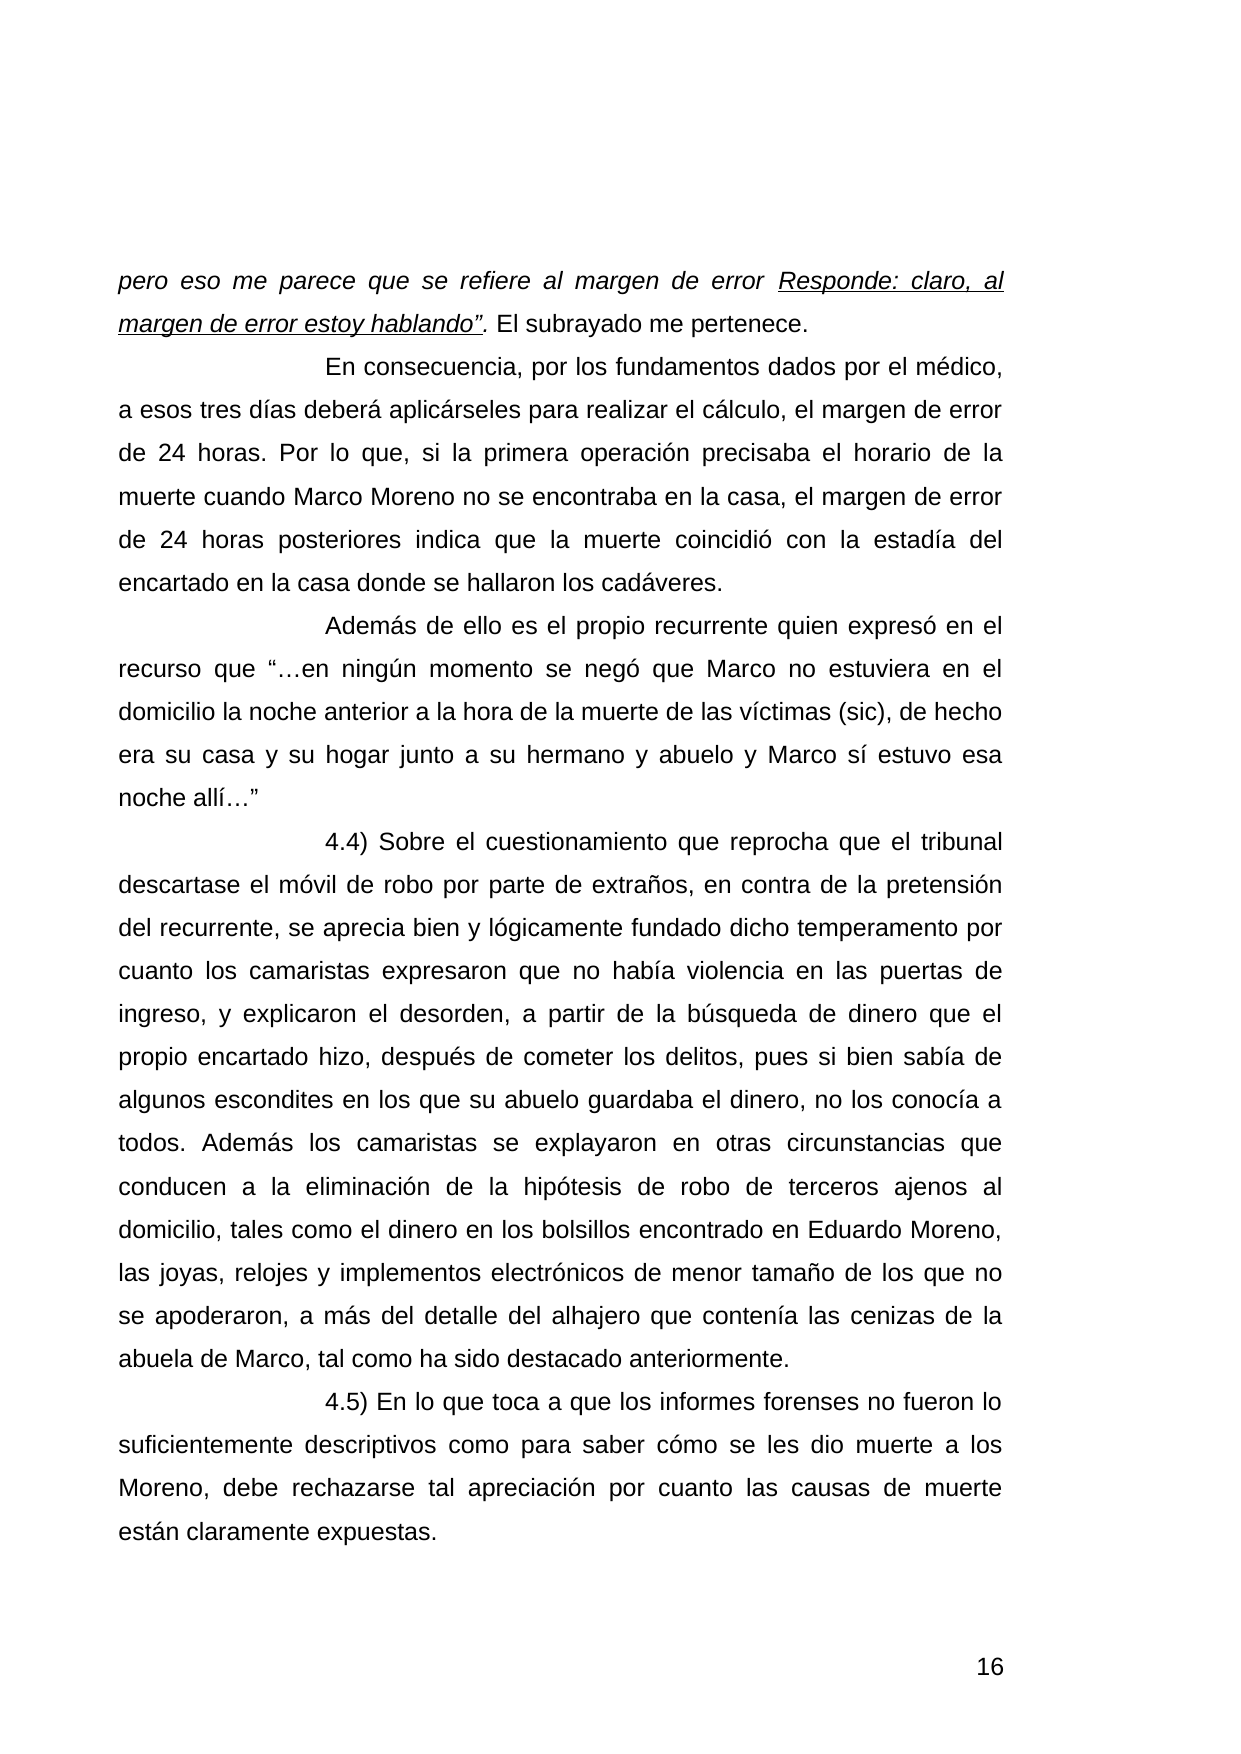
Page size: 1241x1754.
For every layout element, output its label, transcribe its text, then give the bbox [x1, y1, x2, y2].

text 4.5) En lo que toca a que los informes forenses no fueron lo suficientemente descriptivos como para saber cómo se les dio muerte a los Moreno, debe rechazarse tal apreciación por cuanto las causas de muerte están claramente expuestas. [118, 1387, 1004, 1545]
text Además de ello es el propio recurrente quien expresó en el recurso que “…en ningún momento se negó que Marco no estuviera en el domicilio la noche anterior a la hora de la muerte de las víctimas (sic), de hecho era su casa y su hogar junto a su hermano y abuelo y Marco sí estuvo esa noche allí…” [118, 611, 1004, 812]
text En consecuencia, por los fundamentos dados por el médico, a esos tres días deberá aplicárseles para realizar el cálculo, el margen de error de 24 horas. Por lo que, si la primera operación precisaba el horario de la muerte cuando Marco Moreno no se encontraba en la casa, el margen de error de 24 horas posteriores indica que la muerte coincidió con la estadía del encartado en la casa donde se hallaron los cadáveres. [118, 352, 1004, 596]
text 4.4) Sobre el cuestionamiento que reprocha que el tribunal descartase el móvil de robo por parte de extraños, en contra de la pretensión del recurrente, se aprecia bien y lógicamente fundado dicho temperamento por cuanto los camaristas expresaron que no había violencia en las puertas de ingreso, y explicaron el desorden, a partir de la búsqueda de dinero que el propio encartado hizo, después de cometer los delitos, pues si bien sabía de algunos escondites en los que su abuelo guardaba el dinero, no los conocía a todos. Además los camaristas se explayaron en otras circunstancias que conducen a la eliminación de la hipótesis de robo de terceros ajenos al domicilio, tales como el dinero en los bolsillos encontrado en Eduardo Moreno, las joyas, relojes y implementos electrónicos de menor tamaño de los que no se apoderaron, a más del detalle del alhajero que contenía las cenizas de la abuela de Marco, tal como ha sido destacado anteriormente. [118, 826, 1004, 1373]
